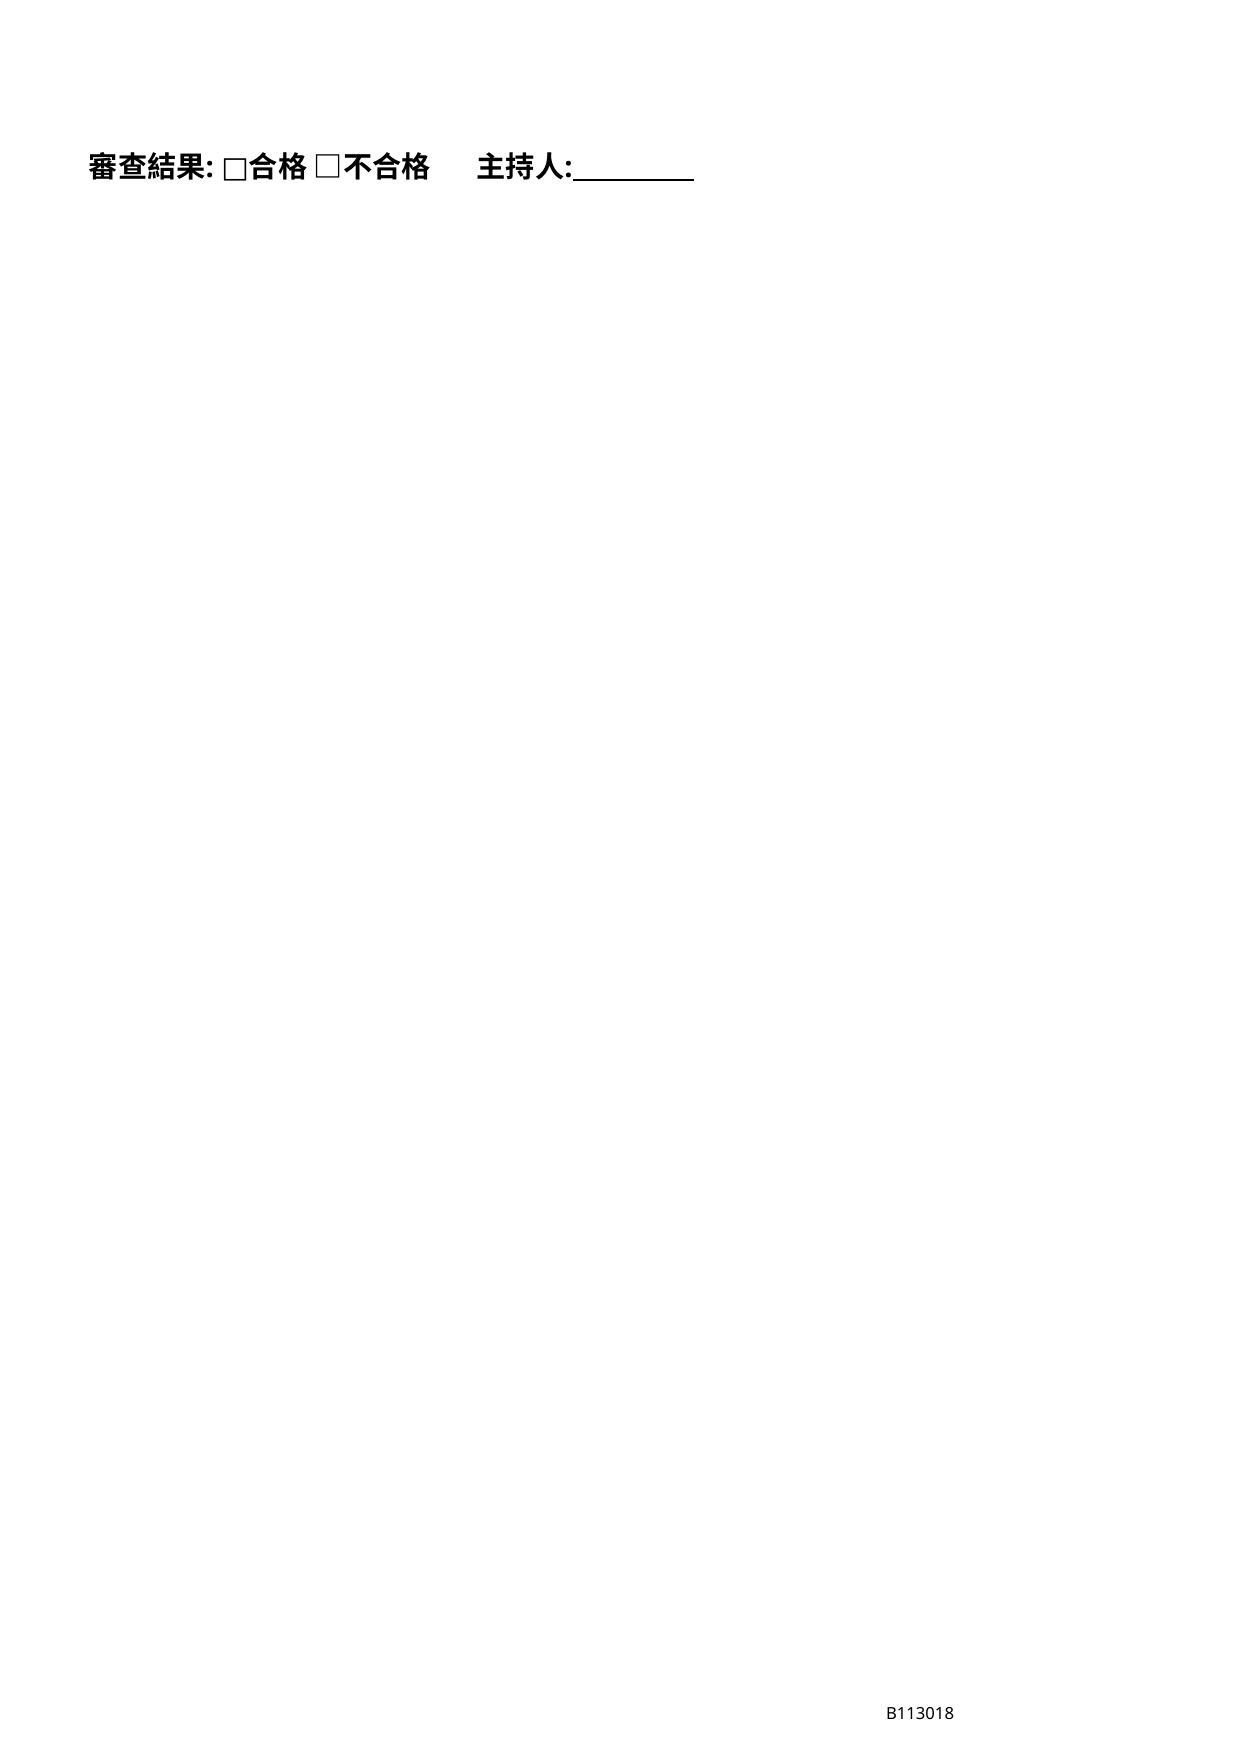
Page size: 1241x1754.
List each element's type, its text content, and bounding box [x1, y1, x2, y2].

text 審查結果: □合格 □不合格 主持人: [89, 127, 1152, 202]
